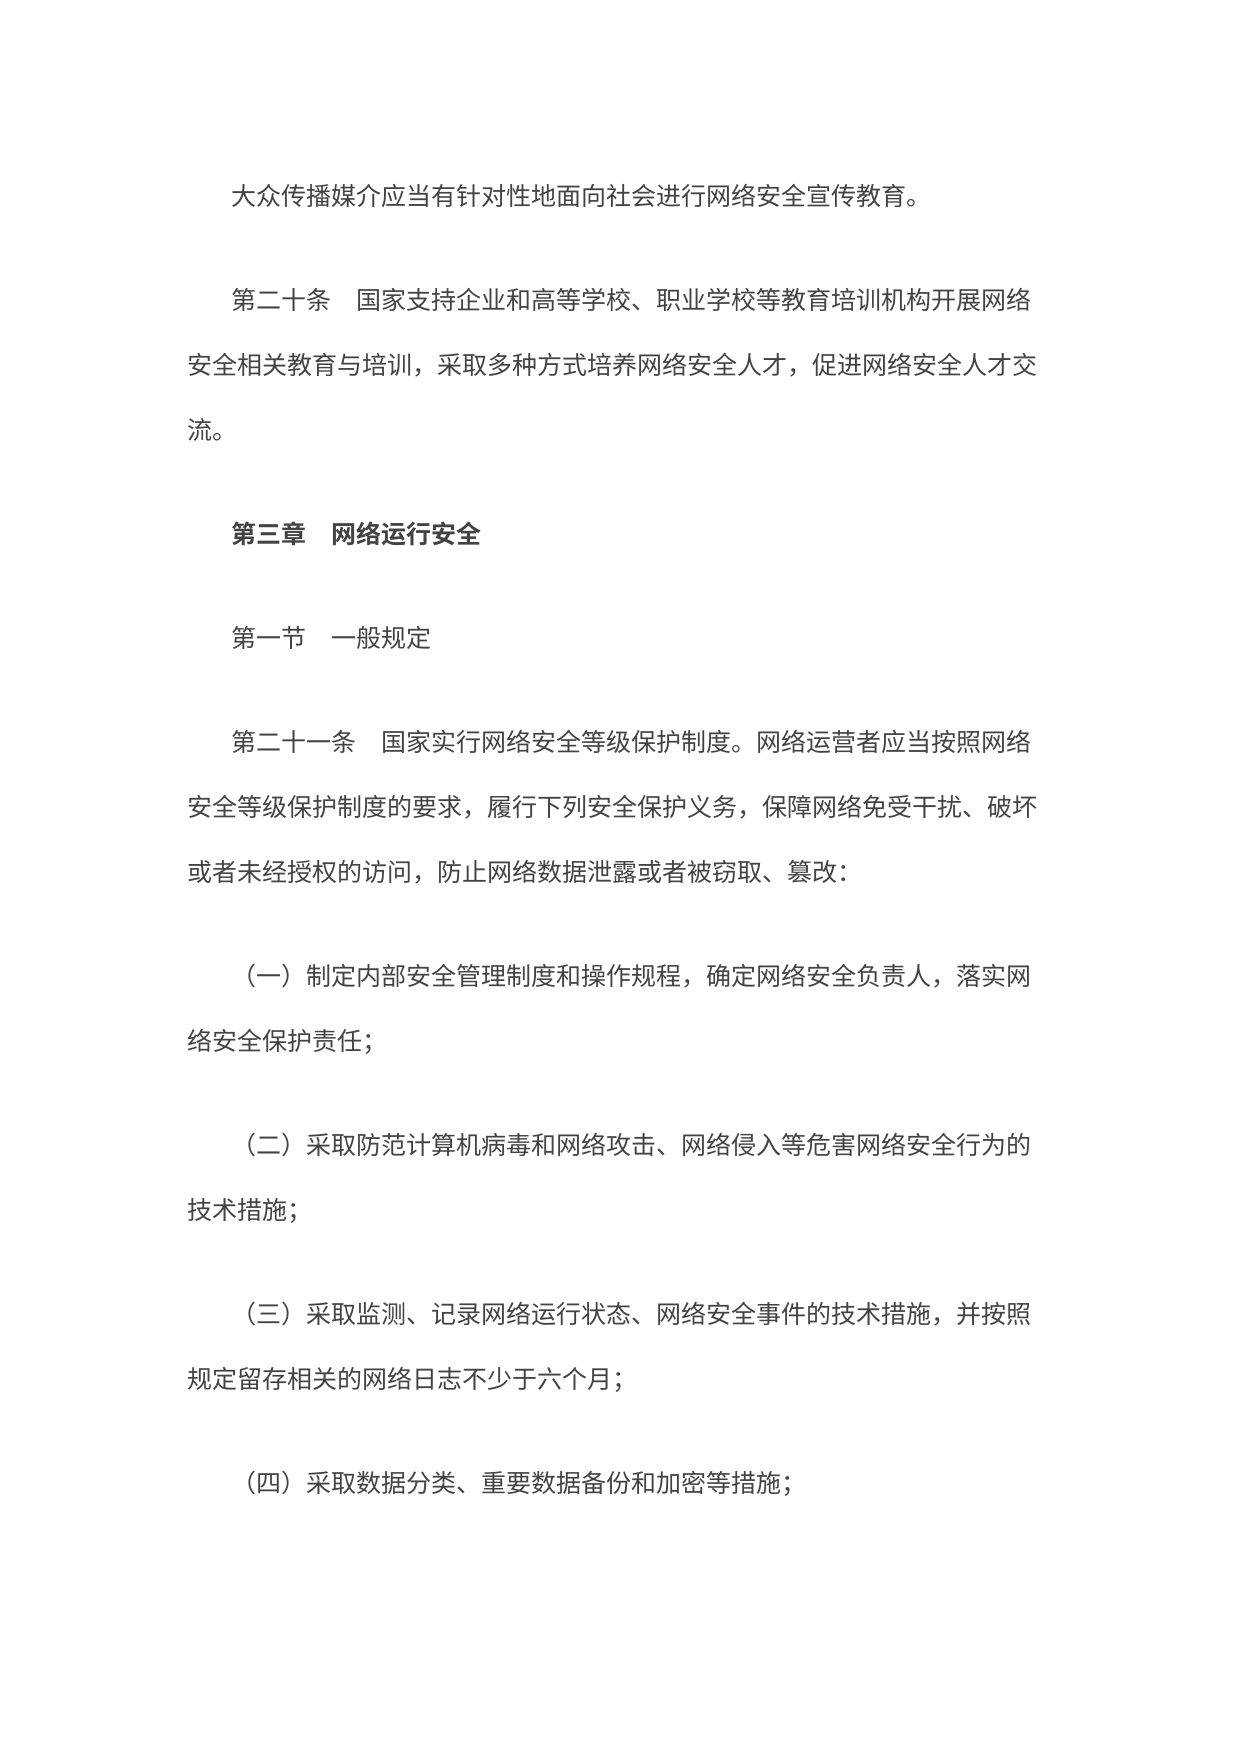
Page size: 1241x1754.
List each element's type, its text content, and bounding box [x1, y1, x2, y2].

text 第二十条 国家支持企业和高等学校、职业学校等教育培训机构开展网络安全相关教育与培训，采取多种方式培养网络安全人才，促进网络安全人才交流。 [187, 266, 1053, 461]
text 第二十一条 国家实行网络安全等级保护制度。网络运营者应当按照网络安全等级保护制度的要求，履行下列安全保护义务，保障网络免受干扰、破坏或者未经授权的访问，防止网络数据泄露或者被窃取、篡改： [187, 708, 1053, 903]
text （二）采取防范计算机病毒和网络攻击、网络侵入等危害网络安全行为的技术措施； [187, 1111, 1053, 1241]
text （三）采取监测、记录网络运行状态、网络安全事件的技术措施，并按照规定留存相关的网络日志不少于六个月； [187, 1280, 1053, 1410]
text 第一节 一般规定 [187, 604, 1053, 669]
text 第三章 网络运行安全 [187, 500, 1053, 565]
text （四）采取数据分类、重要数据备份和加密等措施； [187, 1449, 1053, 1514]
text 大众传播媒介应当有针对性地面向社会进行网络安全宣传教育。 [187, 162, 1053, 227]
text （一）制定内部安全管理制度和操作规程，确定网络安全负责人，落实网络安全保护责任； [187, 942, 1053, 1072]
